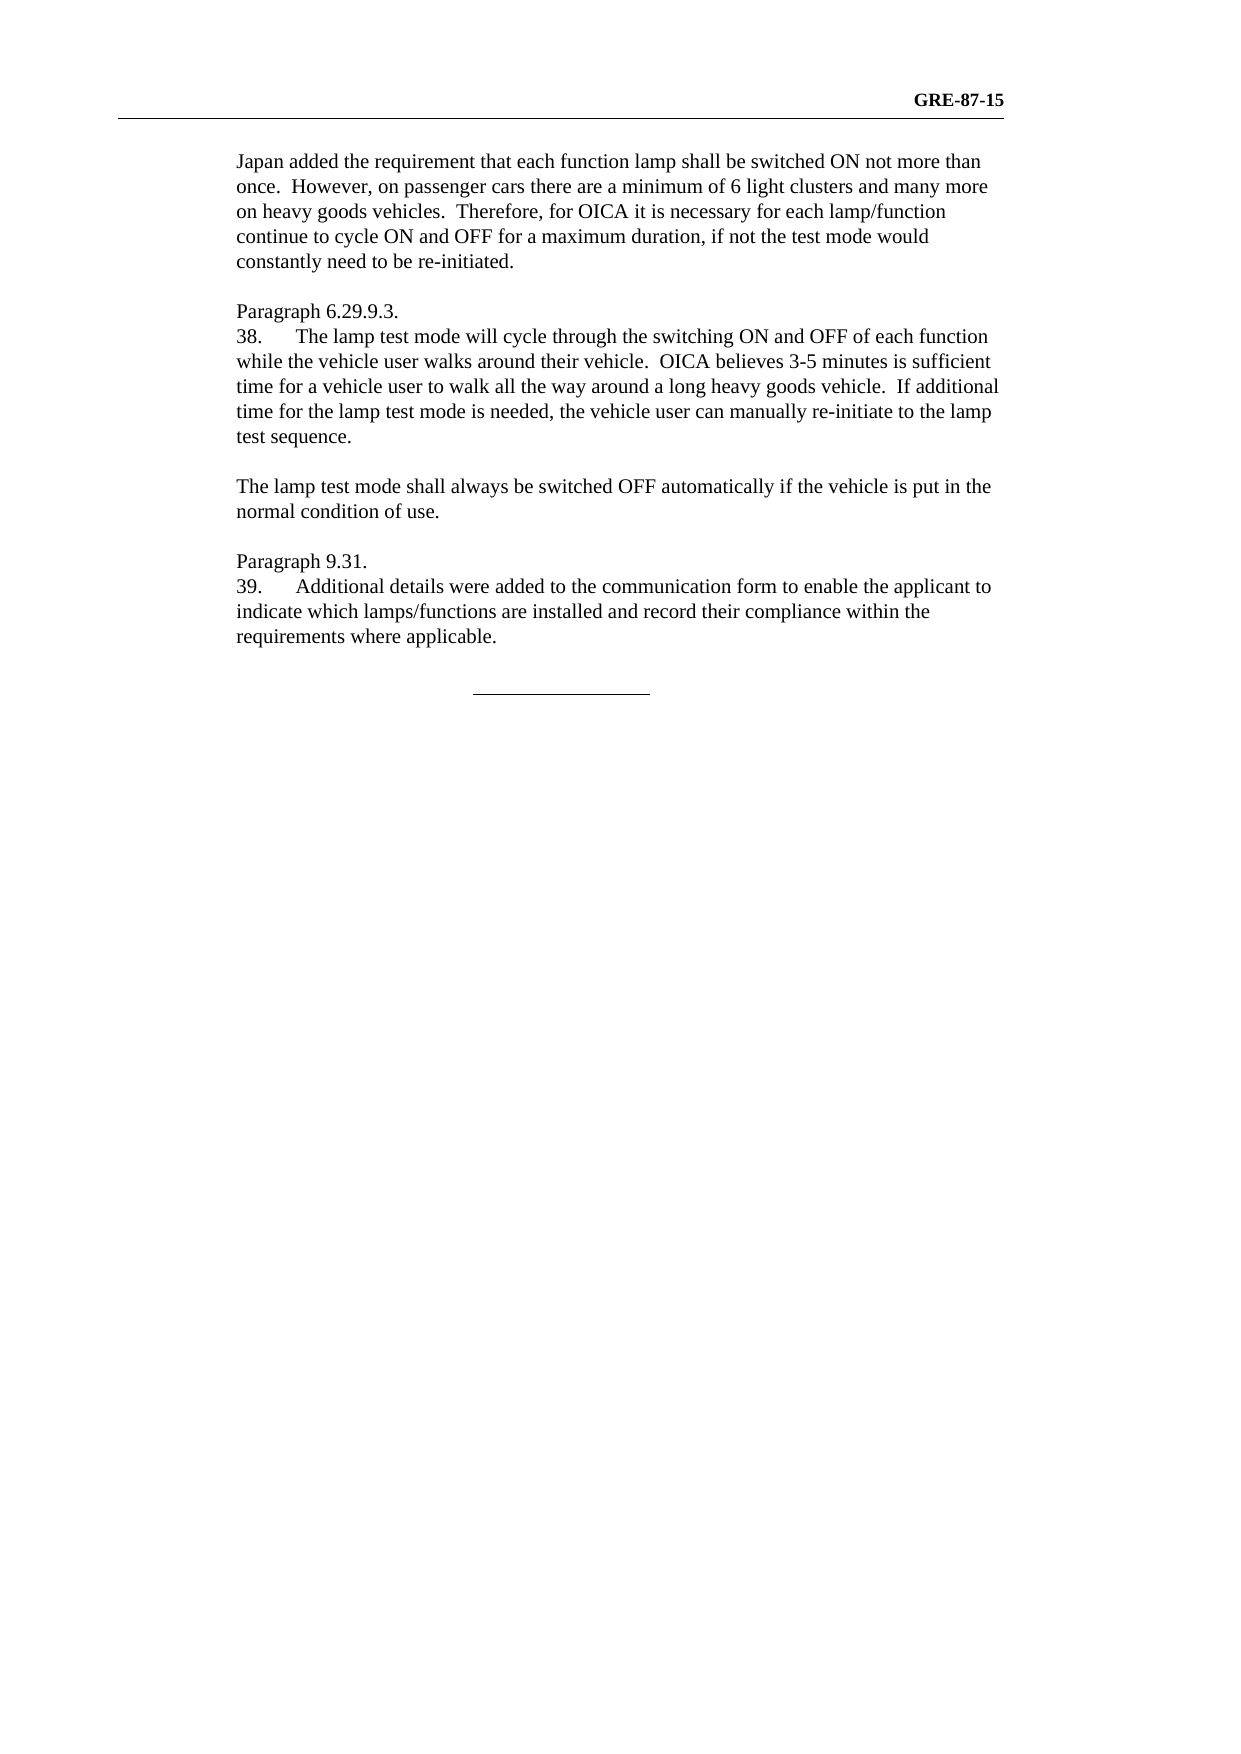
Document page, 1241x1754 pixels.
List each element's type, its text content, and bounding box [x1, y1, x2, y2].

text Paragraph 9.31. [236, 548, 1004, 573]
list The lamp test mode will cycle through the switching ON and OFF of each function while the vehicle user walks around their vehicle. OICA believes 3-5 minutes is sufficient time for a vehicle user to walk all the way around a long heavy goods vehicle. If additional time for the lamp test mode is needed, the vehicle user can manually re-initiate to the lamp test sequence. [236, 323, 1004, 448]
list Additional details were added to the communication form to enable the applicant to indicate which lamps/functions are installed and record their compliance within the requirements where applicable. [236, 573, 1004, 648]
text Japan added the requirement that each function lamp shall be switched ON not more than once. However, on passenger cars there are a minimum of 6 light clusters and many more on heavy goods vehicles. Therefore, for OICA it is necessary for each lamp/function continue to cycle ON and OFF for a maximum duration, if not the test mode would constantly need to be re-initiated. [236, 148, 1004, 273]
text The lamp test mode shall always be switched OFF automatically if the vehicle is put in the normal condition of use. [236, 473, 1004, 523]
text Paragraph 6.29.9.3. [236, 298, 1004, 323]
